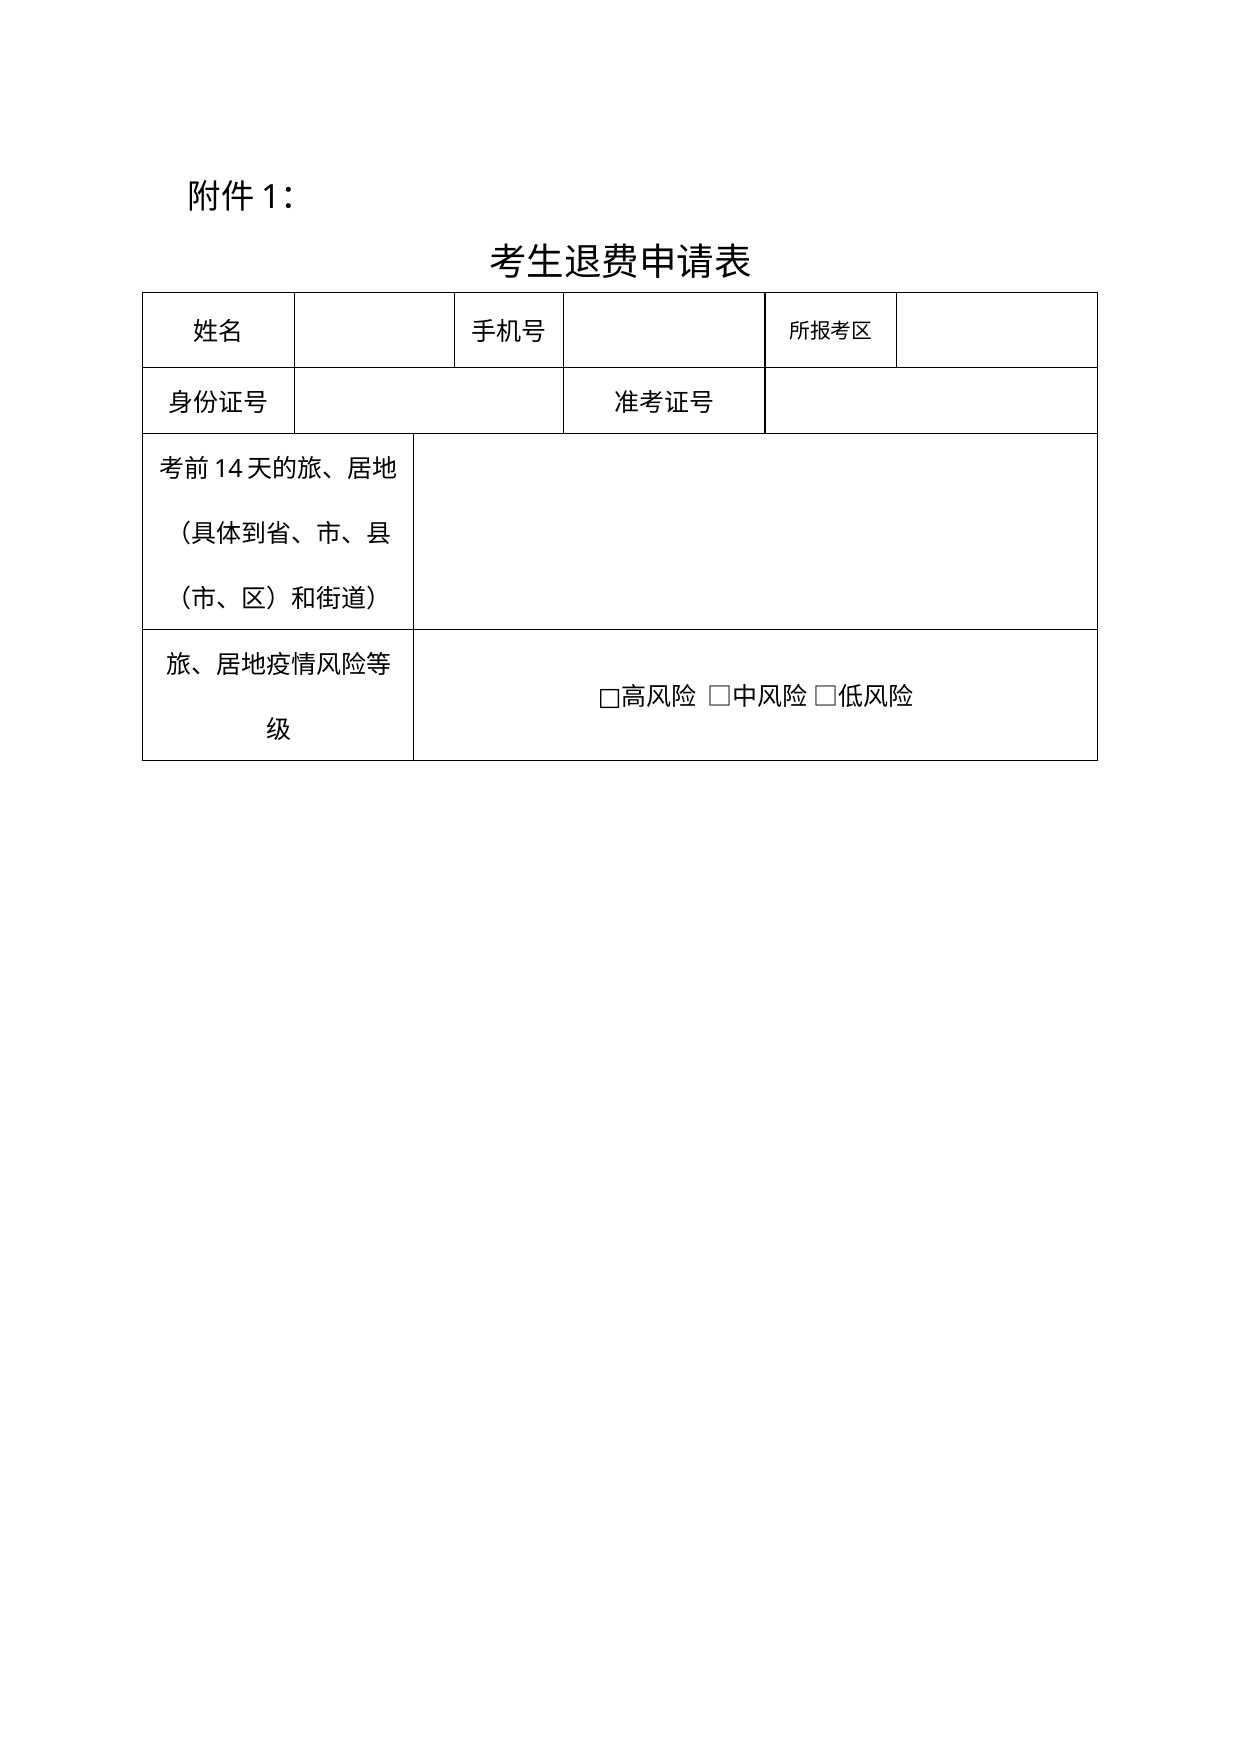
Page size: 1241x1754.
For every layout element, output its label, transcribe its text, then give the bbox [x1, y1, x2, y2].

text 附件1： [187, 162, 1053, 227]
table_cell 旅、居地疫情风险等级 [143, 630, 413, 760]
table_cell 考前14天的旅、居地 （具体到省、市、县（市、区）和街道） [143, 434, 413, 629]
text 考生退费申请表 [187, 227, 1053, 292]
table_cell 身份证号 [143, 368, 294, 433]
table_cell [414, 434, 1097, 629]
table_cell [295, 368, 563, 433]
table_header 姓名 [143, 293, 294, 367]
table_header [897, 293, 1097, 367]
table_header 手机号 [455, 293, 563, 367]
table_cell 准考证号 [564, 368, 764, 433]
table_header [295, 293, 454, 367]
table_cell [766, 368, 1097, 433]
table_header 所报考区 [766, 293, 896, 367]
table_cell □高风险 □中风险 □低风险 [414, 630, 1097, 760]
table_header [564, 293, 764, 367]
